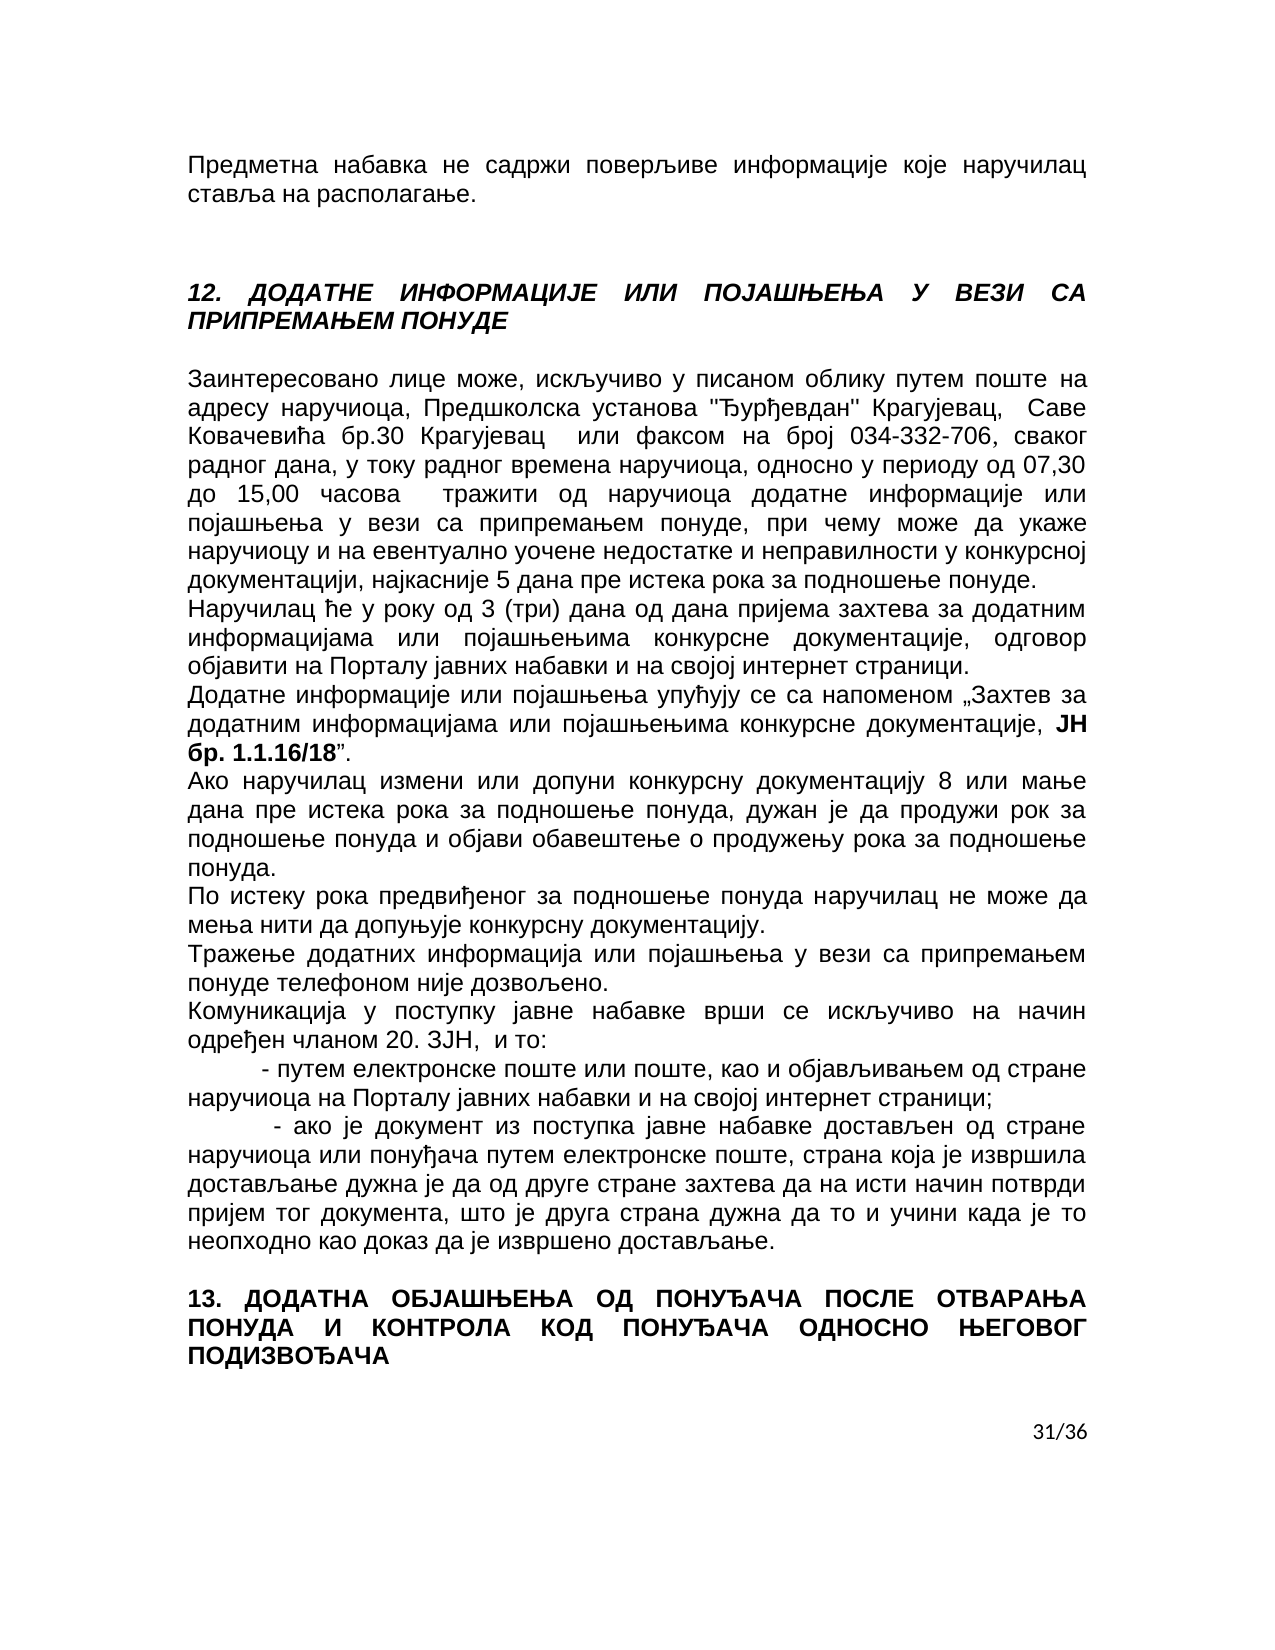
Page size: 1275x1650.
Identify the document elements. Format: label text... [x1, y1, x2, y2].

text Додатне информације или појашњења упућују се са напоменом „Захтев за додатним информацијама или појашњењима конкурсне документације, ЈН бр. 1.1.16/18”. [187, 680, 1087, 766]
text Ако наручилац измени или допуни конкурсну документацију 8 или мање дана пре истека рока за подношење понуда, дужан је да продужи рок за подношење понуда и објави обавештење о продужењу рока за подношење понуда. [187, 766, 1087, 881]
text - путем електронске поште или поште, као и објављивањем од стране наручиоца на Порталу јавних набавки и на својој интернет страници; [187, 1054, 1087, 1111]
text - ако је документ из поступка јавне набавке достављен од стране наручиоца или понуђача путем електронске поште, страна која је извршила достављање дужна је да од друге стране захтева да на исти начин потврди пријем тог документа, што је друга страна дужна да то и учини када је то неопходно као доказ да је извршено достављање. [187, 1111, 1087, 1255]
text Комуникација у поступку јавне набавке врши се искључиво на начин одређен чланом 20. ЗЈН, и то: [187, 996, 1087, 1054]
text 13. ДОДАТНА ОБЈАШЊЕЊА ОД ПОНУЂАЧА ПОСЛЕ ОТВАРАЊА ПОНУДА И КОНТРОЛА КОД ПОНУЂАЧА ОДНОСНО ЊЕГОВОГ ПОДИЗВОЂАЧА [187, 1284, 1087, 1370]
text Наручилац ће у року од 3 (три) дана од дана пријема захтева за додатним информацијама или појашњењима конкурсне документације, одговор објавити на Порталу јавних набавки и на својој интернет страници. [187, 594, 1087, 680]
text Тражење додатних информација или појашњења у вези са припремањем понуде телефоном није дозвољено. [187, 939, 1087, 996]
text 12. ДОДАТНЕ ИНФОРМАЦИЈЕ ИЛИ ПОЈАШЊЕЊА У ВЕЗИ СА ПРИПРЕМАЊЕМ ПОНУДЕ [187, 277, 1087, 335]
text Предметна набавка не садржи поверљиве информације које наручилац ставља на располагање. [187, 150, 1087, 207]
text Заинтересовано лице може, искључиво у писаном облику путем поште на адресу наручиоца, Предшколска установа ''Ђурђевдан'' Крагујевац, Саве Ковачевића бр.30 Крагујевац или факсом на број 034-332-706, сваког радног дана, у току радног времена наручиоца, односно у периоду од 07,30 до 15,00 часова тражити од наручиоца додатне информације или појашњења у вези са припремањем понуде, при чему може да укаже наручиоцу и на евентуално уочене недостатке и неправилности у конкурсној документацији, најкасније 5 дана пре истека рока за подношење понуде. [187, 364, 1087, 594]
text По истеку рока предвиђеног за подношење понуда наручилац не може да мења нити да допуњује конкурсну документацију. [187, 881, 1087, 939]
